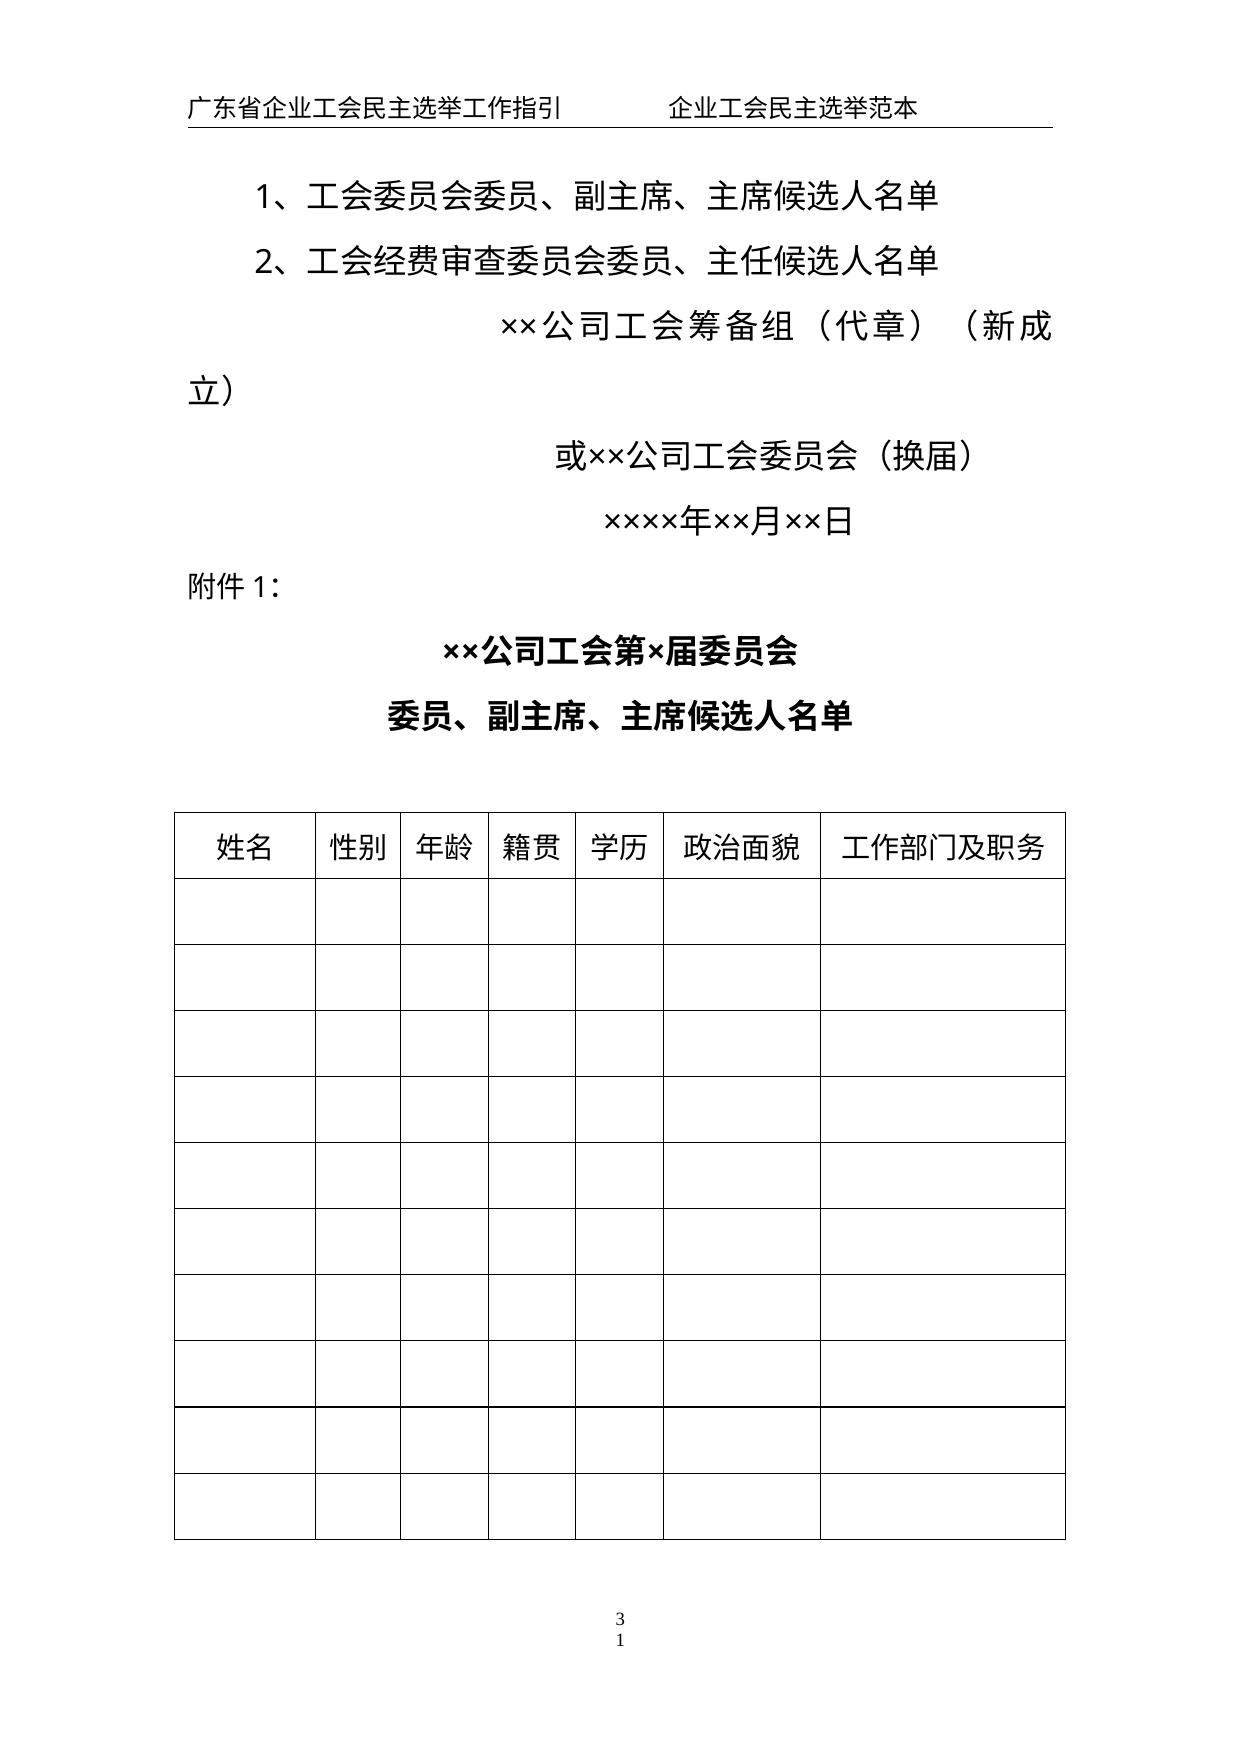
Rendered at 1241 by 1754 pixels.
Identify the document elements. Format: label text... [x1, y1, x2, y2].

table_cell [175, 879, 315, 944]
table_cell [821, 1077, 1065, 1142]
table_cell [576, 1275, 663, 1340]
table_cell [489, 1143, 575, 1208]
table_cell [576, 1408, 663, 1472]
table_header 政治面貌 [664, 813, 820, 878]
table_cell [664, 1341, 820, 1406]
table_cell [576, 1011, 663, 1076]
table_cell [576, 1474, 663, 1538]
table_cell [316, 1209, 400, 1274]
table_cell [401, 1143, 488, 1208]
table_cell [664, 1143, 820, 1208]
table_cell [489, 1408, 575, 1472]
table_header 性别 [316, 813, 400, 878]
table_cell [316, 1474, 400, 1538]
text ××××年××月××日 [187, 487, 1054, 552]
table_cell [489, 1474, 575, 1538]
table_cell [664, 1077, 820, 1142]
table_cell [489, 1011, 575, 1076]
table_cell [401, 945, 488, 1010]
table_header 学历 [576, 813, 663, 878]
table_cell [576, 1077, 663, 1142]
text 附件1： [187, 552, 1053, 617]
table_cell [401, 1408, 488, 1472]
table_cell [821, 1474, 1065, 1538]
table_cell [664, 945, 820, 1010]
table_cell [489, 879, 575, 944]
table_cell [401, 1011, 488, 1076]
table_cell [821, 879, 1065, 944]
table_cell [175, 1077, 315, 1142]
table_cell [821, 945, 1065, 1010]
table_cell [576, 1341, 663, 1406]
table_cell [664, 879, 820, 944]
table_cell [489, 1275, 575, 1340]
text 2、工会经费审查委员会委员、主任候选人名单 [187, 227, 1053, 292]
table_cell [316, 1011, 400, 1076]
table_header 籍贯 [489, 813, 575, 878]
text ××公司工会第×届委员会 [187, 617, 1053, 682]
text 1、工会委员会委员、副主席、主席候选人名单 [187, 162, 1053, 227]
table_cell [316, 1341, 400, 1406]
table_cell [489, 945, 575, 1010]
table_cell [576, 879, 663, 944]
table_cell [316, 1275, 400, 1340]
table_cell [316, 1077, 400, 1142]
table_cell [401, 1077, 488, 1142]
table_cell [664, 1209, 820, 1274]
table_cell [401, 1341, 488, 1406]
table_header 工作部门及职务 [821, 813, 1065, 878]
table_cell [821, 1209, 1065, 1274]
table_cell [821, 1275, 1065, 1340]
table_cell [821, 1011, 1065, 1076]
table_cell [401, 1474, 488, 1538]
table_cell [664, 1011, 820, 1076]
table_cell [576, 1209, 663, 1274]
table_cell [316, 1408, 400, 1472]
table_cell [401, 879, 488, 944]
table_cell [401, 1209, 488, 1274]
table_cell [489, 1341, 575, 1406]
table_cell [316, 945, 400, 1010]
table_cell [175, 1275, 315, 1340]
table_cell [175, 1341, 315, 1406]
table_cell [175, 945, 315, 1010]
table_cell [489, 1077, 575, 1142]
table_cell [821, 1408, 1065, 1472]
table_header 年龄 [401, 813, 488, 878]
table_cell [175, 1474, 315, 1538]
table_cell [821, 1143, 1065, 1208]
table_cell [664, 1408, 820, 1472]
text 或××公司工会委员会（换届） [187, 422, 1053, 487]
table_cell [821, 1341, 1065, 1406]
table_cell [175, 1143, 315, 1208]
table_cell [664, 1474, 820, 1538]
table_cell [576, 945, 663, 1010]
table_cell [175, 1408, 315, 1472]
table_cell [175, 1011, 315, 1076]
table_cell [316, 879, 400, 944]
table_cell [664, 1275, 820, 1340]
table_cell [316, 1143, 400, 1208]
table_cell [489, 1209, 575, 1274]
table_cell [576, 1143, 663, 1208]
table_cell [175, 1209, 315, 1274]
text 委员、副主席、主席候选人名单 [187, 682, 1053, 747]
text ××公司工会筹备组（代章）（新成立） [187, 292, 1053, 422]
table_header 姓名 [175, 813, 315, 878]
table_cell [401, 1275, 488, 1340]
